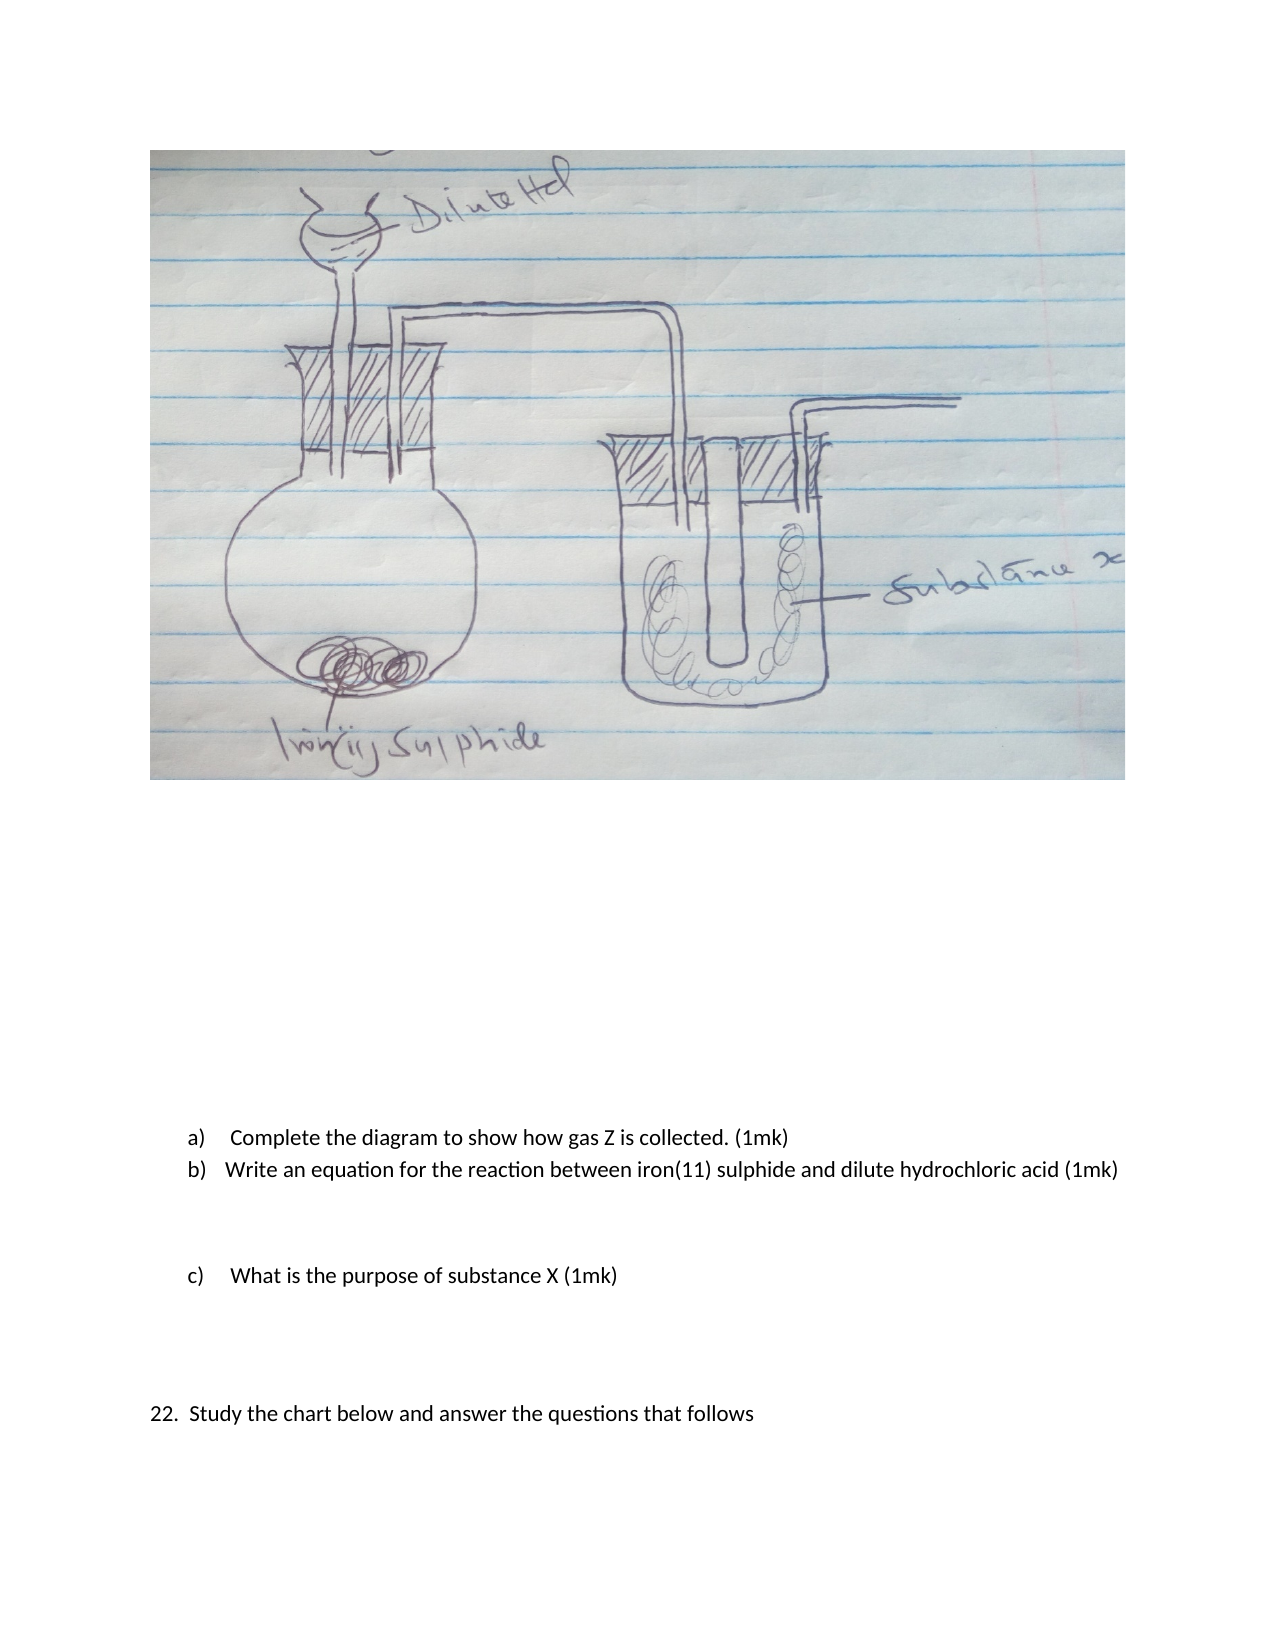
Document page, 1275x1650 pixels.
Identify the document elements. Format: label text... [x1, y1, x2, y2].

text 22. Study the chart below and answer the questions that follows [150, 1399, 1125, 1427]
list Write an equation for the reaction between iron(11) sulphide and dilute hydrochloric acid (1mk) [187, 1155, 1125, 1183]
picture [150, 150, 1125, 780]
list Complete the diagram to show how gas Z is collected. (1mk) [187, 1123, 1125, 1151]
list What is the purpose of substance X (1mk) [187, 1261, 1125, 1289]
